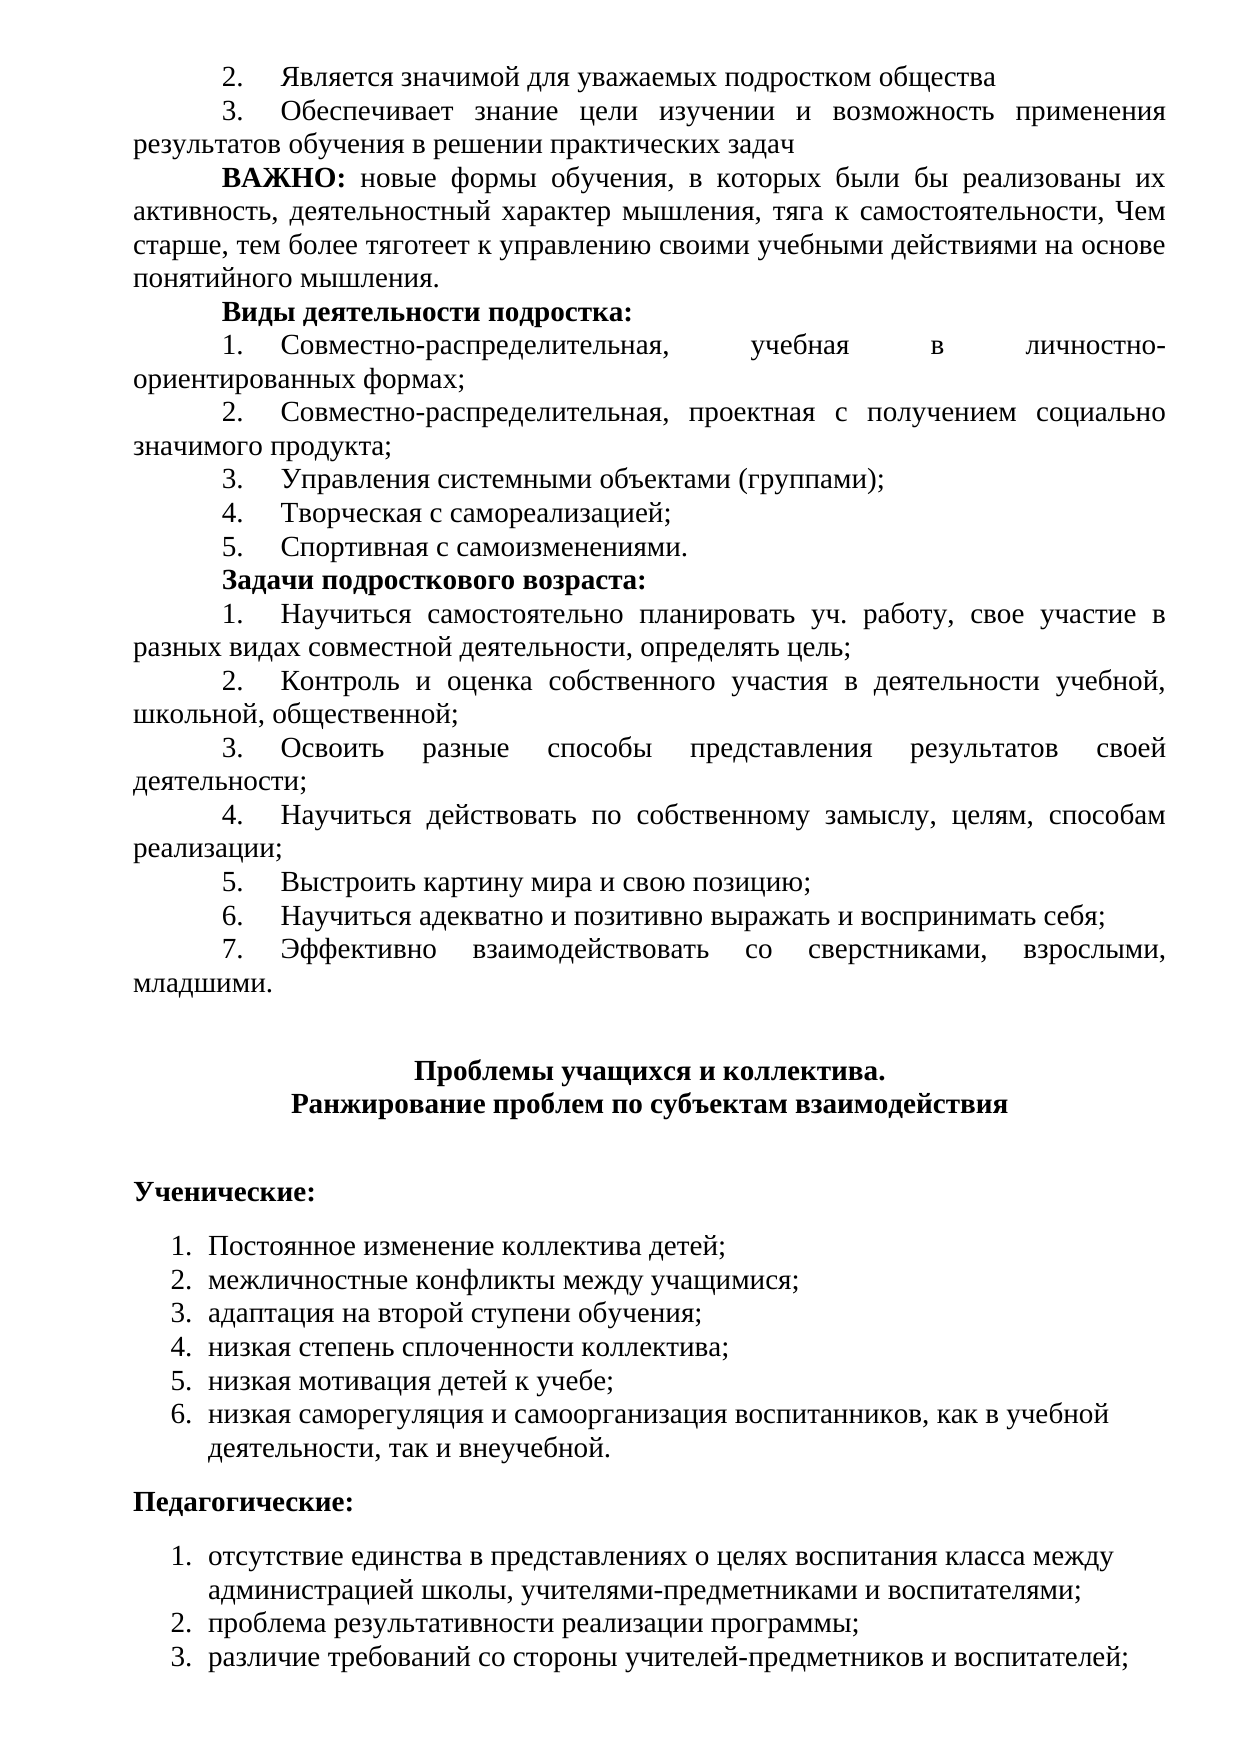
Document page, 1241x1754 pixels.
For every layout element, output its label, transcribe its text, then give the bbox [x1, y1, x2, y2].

list Научиться адекватно и позитивно выражать и воспринимать себя; [133, 898, 1167, 931]
list Совместно-распределительная, учебная в личностно-ориентированных формах; [133, 327, 1167, 394]
text Задачи подросткового возраста: [133, 562, 1167, 596]
text Ранжирование проблем по субъектам взаимодействия [133, 1086, 1167, 1120]
text Ученические: [133, 1174, 1167, 1208]
list Творческая с самореализацией; [133, 495, 1167, 529]
list Научиться самостоятельно планировать уч. работу, свое участие в разных видах совместной деятельности, определять цель; [133, 596, 1167, 663]
list Выстроить картину мира и свою позицию; [133, 864, 1167, 898]
list проблема результативности реализации программы; [170, 1606, 1167, 1639]
list Освоить разные способы представления результатов своей деятельности; [133, 730, 1167, 797]
list отсутствие единства в представлениях о целях воспитания класса между администрацией школы, учителями-предметниками и воспитателями; [170, 1538, 1167, 1606]
list межличностные конфликты между учащимися; [170, 1262, 1167, 1296]
list Совместно-распределительная, проектная с получением социально значимого продукта; [133, 394, 1167, 462]
list низкая степень сплоченности коллектива; [170, 1329, 1167, 1363]
list низкая мотивация детей к учебе; [170, 1363, 1167, 1396]
list низкая саморегуляция и самоорганизация воспитанников, как в учебной деятельности, так и внеучебной. [170, 1396, 1167, 1463]
list Контроль и оценка собственного участия в деятельности учебной, школьной, общественной; [133, 663, 1167, 730]
list Эффективно взаимодействовать со сверстниками, взрослыми, младшими. [133, 931, 1167, 998]
list Управления системными объектами (группами); [133, 462, 1167, 495]
text Педагогические: [133, 1484, 1167, 1518]
list различие требований со стороны учителей-предметников и воспитателей; [170, 1639, 1167, 1673]
list Научиться действовать по собственному замыслу, целям, способам реализации; [133, 797, 1167, 864]
list Обеспечивает знание цели изучении и возможность применения результатов обучения в решении практических задач [133, 93, 1167, 160]
text ВАЖНО: новые формы обучения, в которых были бы реализованы их активность, деятельностный характер мышления, тяга к самостоятельности, Чем старше, тем более тяготеет к управлению своими учебными действиями на основе понятийного мышления. [133, 160, 1167, 294]
text Виды деятельности подростка: [133, 294, 1167, 327]
list адаптация на второй ступени обучения; [170, 1296, 1167, 1329]
list Постоянное изменение коллектива детей; [170, 1228, 1167, 1262]
list Является значимой для уважаемых подростком общества [133, 59, 1167, 93]
list Спортивная с самоизменениями. [133, 529, 1167, 562]
text Проблемы учащихся и коллектива. [133, 1053, 1167, 1086]
